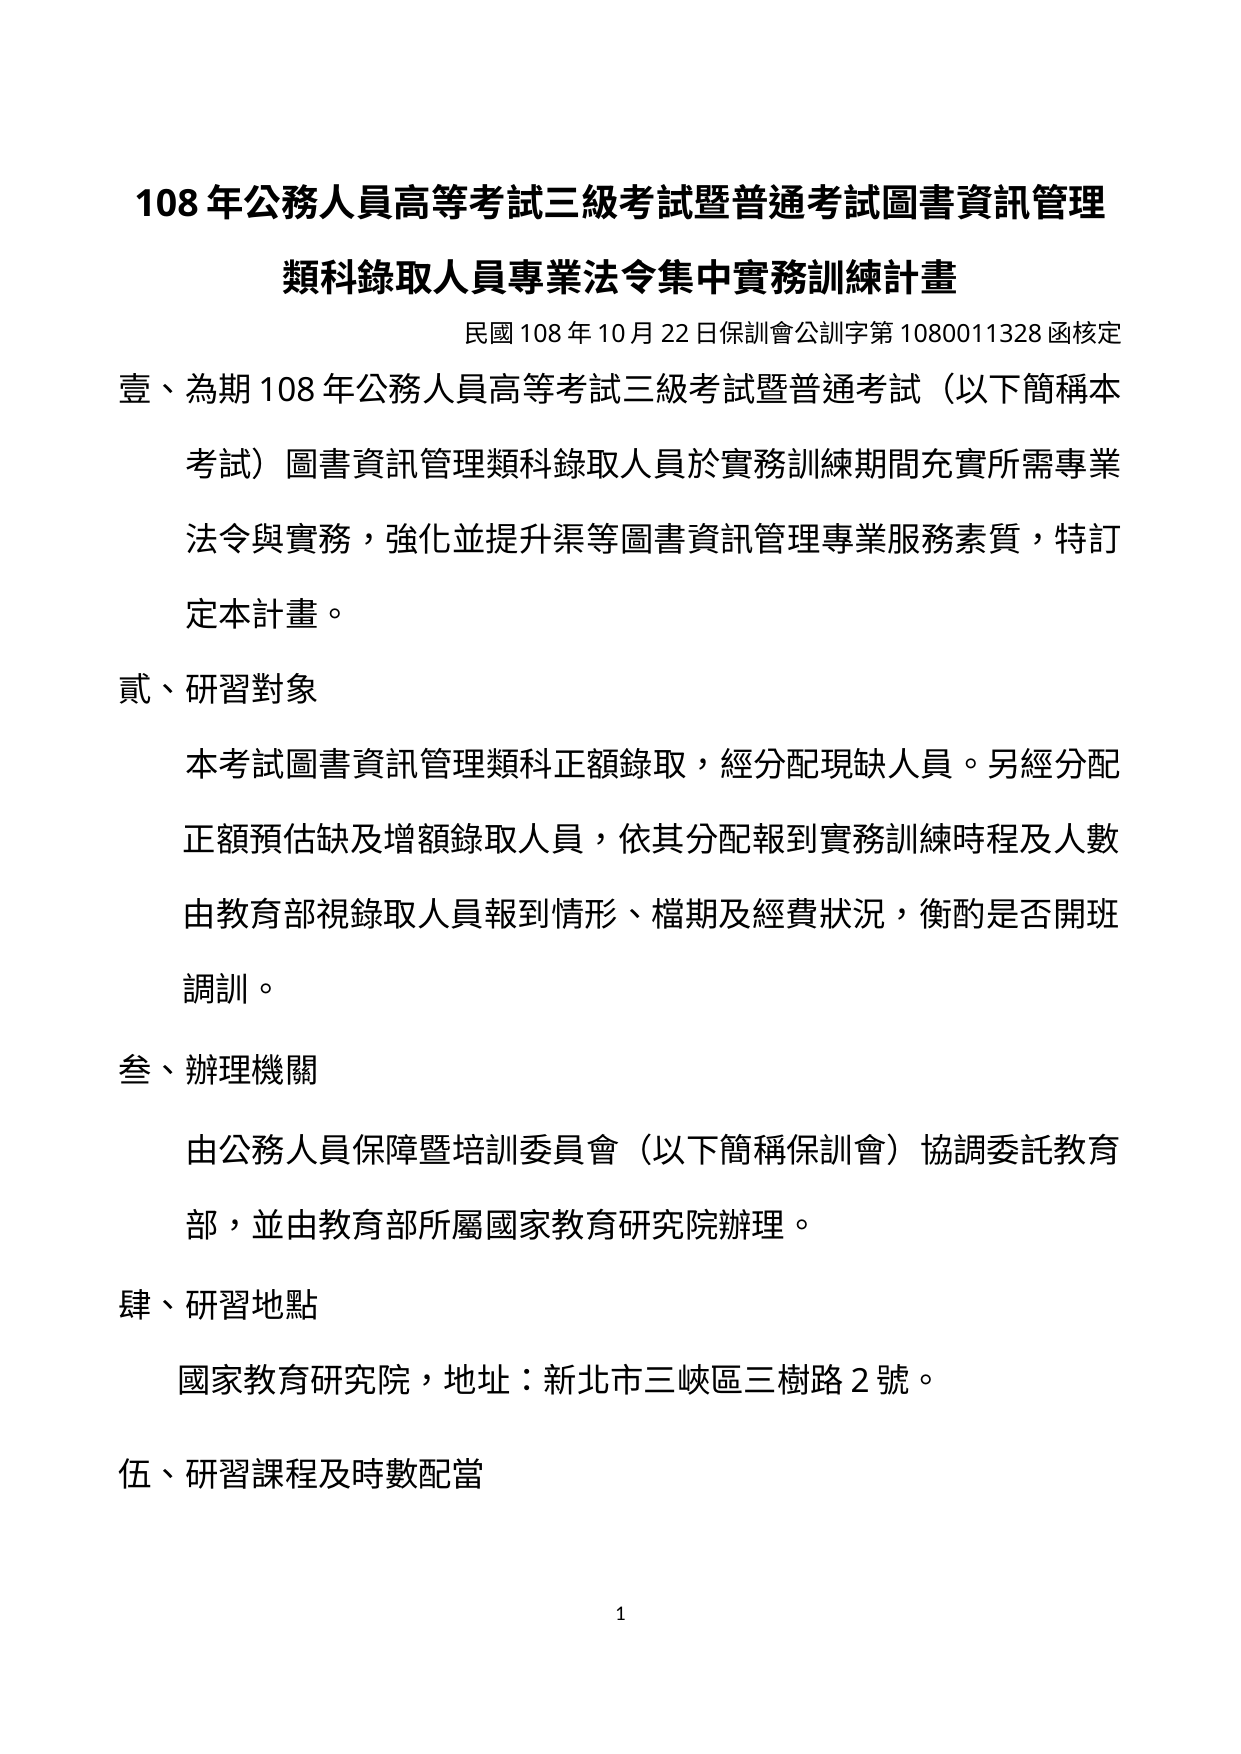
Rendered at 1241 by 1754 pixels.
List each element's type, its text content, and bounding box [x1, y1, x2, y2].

text 民國108年10月22日保訓會公訓字第1080011328函核定 [118, 312, 1122, 350]
text 由公務人員保障暨培訓委員會（以下簡稱保訓會）協調委託教育部，並由教育部所屬國家教育研究院辦理。 [185, 1110, 1122, 1260]
text 類科錄取人員專業法令集中實務訓練計畫 [118, 237, 1122, 312]
text 肆、研習地點 [118, 1266, 1122, 1341]
text 叁、辦理機關 [118, 1030, 1122, 1105]
text 108年公務人員高等考試三級考試暨普通考試圖書資訊管理 [118, 162, 1122, 237]
text 伍、研習課程及時數配當 [118, 1434, 1122, 1509]
text 壹、為期108年公務人員高等考試三級考試暨普通考試（以下簡稱本考試）圖書資訊管理類科錄取人員於實務訓練期間充實所需專業法令與實務，強化並提升渠等圖書資訊管理專業服務素質，特訂定本計畫。 [118, 350, 1122, 650]
text 國家教育研究院，地址：新北市三峽區三樹路2號。 [177, 1341, 1122, 1416]
text 貳、研習對象 [118, 650, 1122, 725]
text 本考試圖書資訊管理類科正額錄取，經分配現缺人員。另經分配正額預估缺及增額錄取人員，依其分配報到實務訓練時程及人數，由教育部視錄取人員報到情形、檔期及經費狀況，衡酌是否開班調訓。 [182, 725, 1122, 1025]
